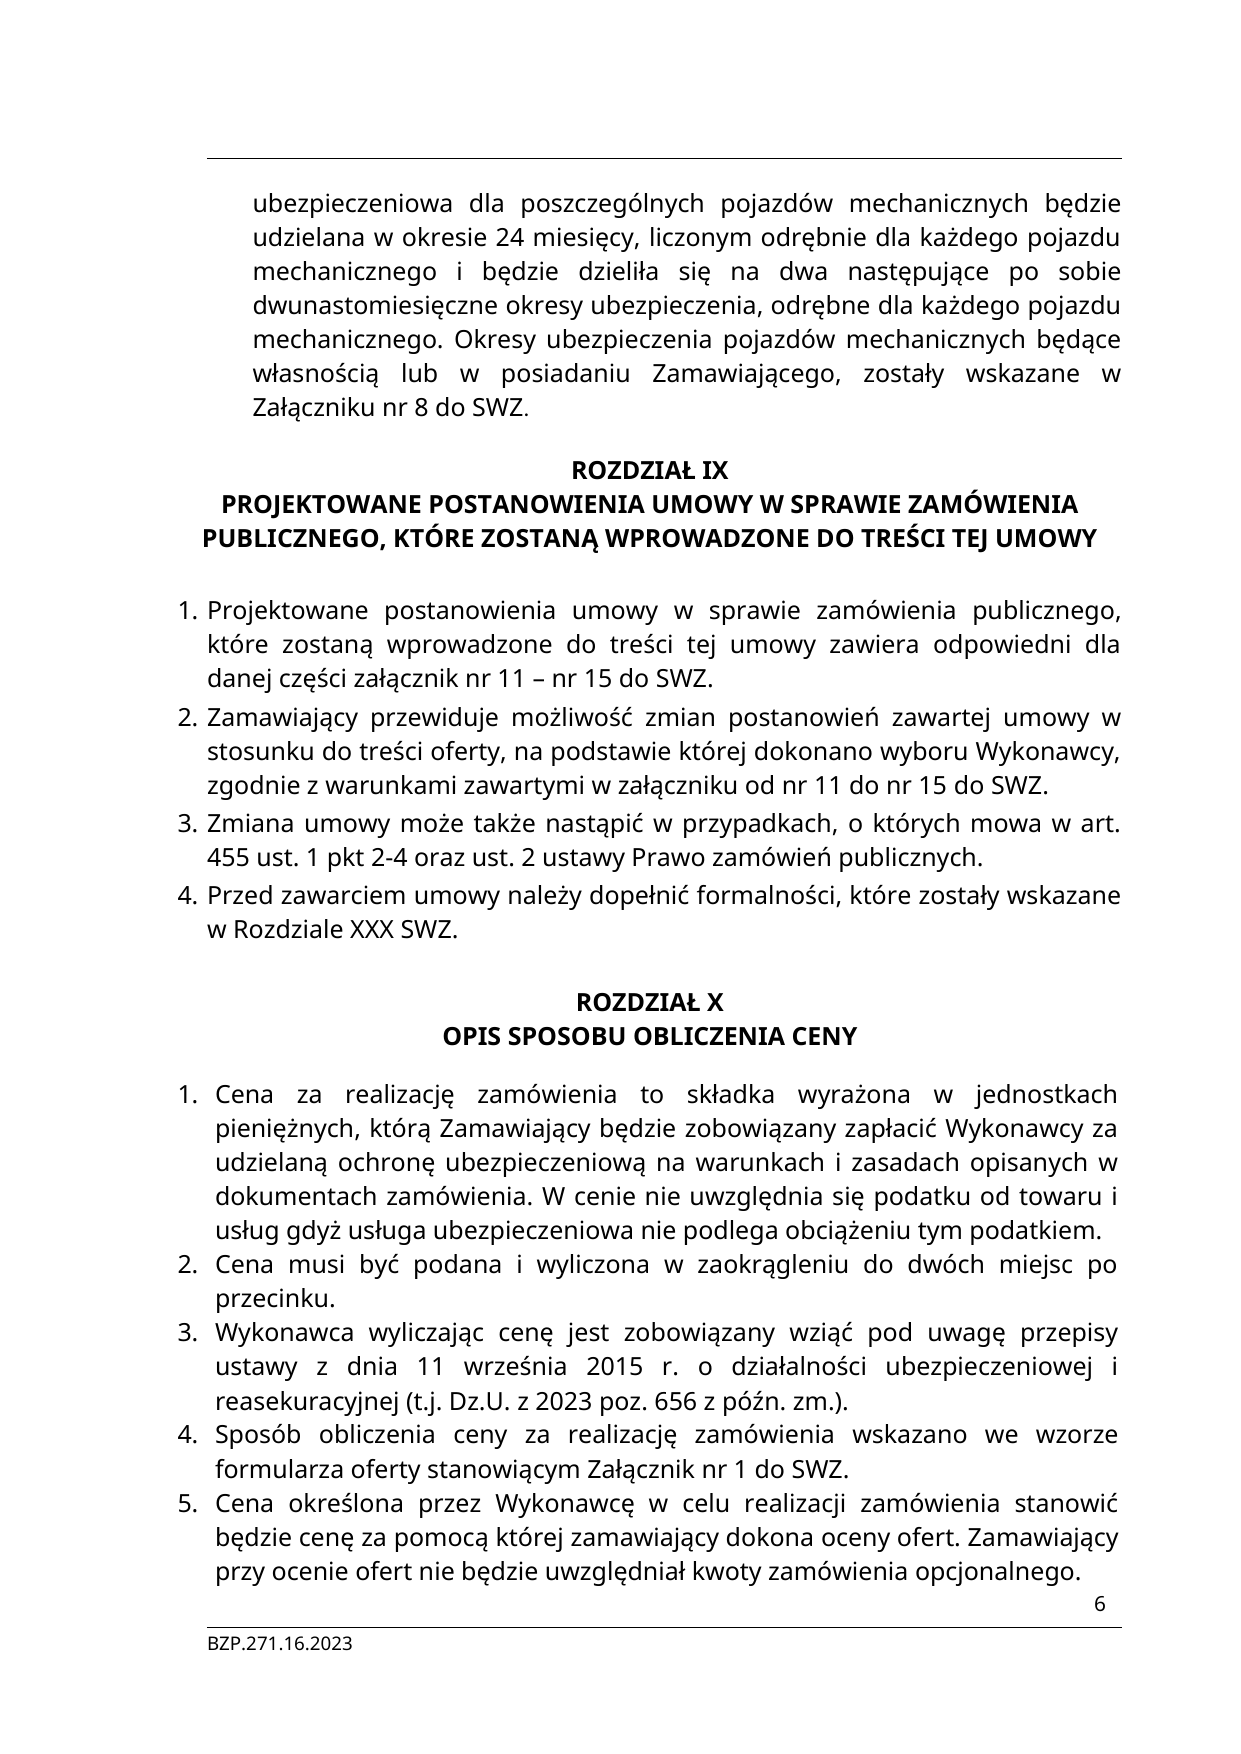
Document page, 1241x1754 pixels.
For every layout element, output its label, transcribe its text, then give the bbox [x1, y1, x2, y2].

list Zmiana umowy może także nastąpić w przypadkach, o których mowa w art. 455 ust. 1 pkt 2-4 oraz ust. 2 ustawy Prawo zamówień publicznych. [177, 806, 1122, 874]
subtitle PROJEKTOWANE POSTANOWIENIA UMOWY W SPRAWIE ZAMÓWIENIA PUBLICZNEGO, KTÓRE ZOSTANĄ WPROWADZONE DO TREŚCI TEJ UMOWY [177, 487, 1122, 555]
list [215, 186, 1122, 424]
list Cena za realizację zamówienia to składka wyrażona w jednostkach pieniężnych, którą Zamawiający będzie zobowiązany zapłacić Wykonawcy za udzielaną ochronę ubezpieczeniową na warunkach i zasadach opisanych w dokumentach zamówienia. W cenie nie uwzględnia się podatku od towaru i usług gdyż usługa ubezpieczeniowa nie podlega obciążeniu tym podatkiem. [177, 1077, 1119, 1247]
list Projektowane postanowienia umowy w sprawie zamówienia publicznego, które zostaną wprowadzone do treści tej umowy zawiera odpowiedni dla danej części załącznik nr 11 – nr 15 do SWZ. [177, 593, 1122, 695]
list Cena określona przez Wykonawcę w celu realizacji zamówienia stanowić będzie cenę za pomocą której zamawiający dokona oceny ofert. Zamawiający przy ocenie ofert nie będzie uwzględniał kwoty zamówienia opcjonalnego. [177, 1485, 1119, 1587]
list Wykonawca wyliczając cenę jest zobowiązany wziąć pod uwagę przepisy ustawy z dnia 11 września 2015 r. o działalności ubezpieczeniowej i reasekuracyjnej (t.j. Dz.U. z 2023 poz. 656 z późn. zm.). [177, 1315, 1119, 1417]
subtitle ROZDZIAŁ X [177, 984, 1122, 1018]
list Sposób obliczenia ceny za realizację zamówienia wskazano we wzorze formularza oferty stanowiącym Załącznik nr 1 do SWZ. [177, 1417, 1119, 1485]
list Przed zawarciem umowy należy dopełnić formalności, które zostały wskazane w Rozdziale XXX SWZ. [177, 878, 1122, 946]
subtitle ROZDZIAŁ IX [177, 453, 1122, 487]
list Cena musi być podana i wyliczona w zaokrągleniu do dwóch miejsc po przecinku. [177, 1247, 1119, 1315]
subtitle OPIS SPOSOBU OBLICZENIA CENY [177, 1018, 1122, 1052]
list Zamawiający przewiduje możliwość zmian postanowień zawartej umowy w stosunku do treści oferty, na podstawie której dokonano wyboru Wykonawcy, zgodnie z warunkami zawartymi w załączniku od nr 11 do nr 15 do SWZ. [177, 699, 1122, 802]
